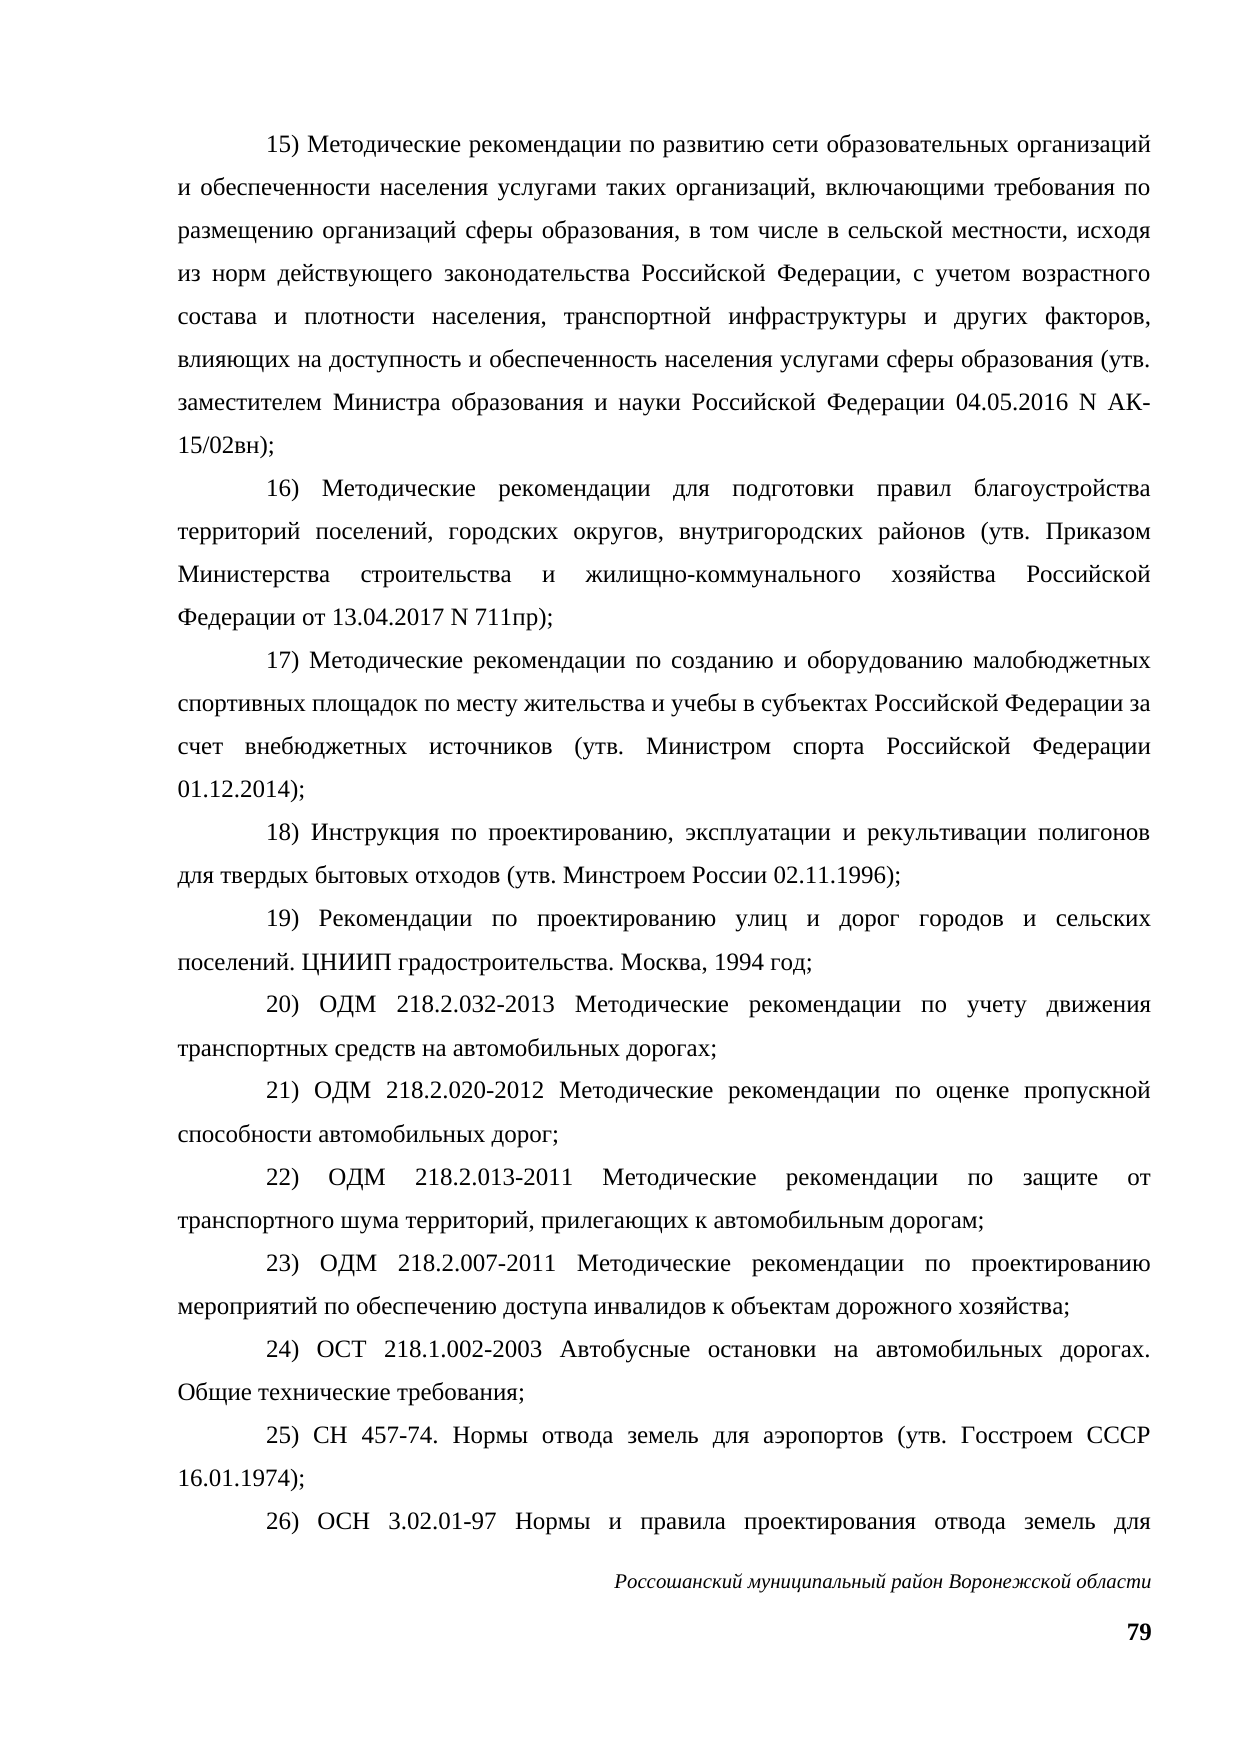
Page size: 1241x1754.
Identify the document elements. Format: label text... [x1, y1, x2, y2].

text 19) Рекомендации по проектированию улиц и дорог городов и сельских поселений. ЦНИИП градостроительства. Москва, 1994 год; [177, 892, 1152, 978]
text 18) Инструкция по проектированию, эксплуатации и рекультивации полигонов для твердых бытовых отходов (утв. Минстроем России 02.11.1996); [177, 806, 1152, 892]
text 16) Методические рекомендации для подготовки правил благоустройства территорий поселений, городских округов, внутригородских районов (утв. Приказом Министерства строительства и жилищно-коммунального хозяйства Российской Федерации от 13.04.2017 N 711пр); [177, 462, 1152, 634]
text 24) ОСТ 218.1.002-2003 Автобусные остановки на автомобильных дорогах. Общие технические требования; [177, 1323, 1152, 1409]
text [177, 1495, 1152, 1538]
text 15) Методические рекомендации по развитию сети образовательных организаций и обеспеченности населения услугами таких организаций, включающими требования по размещению организаций сферы образования, в том числе в сельской местности, исходя из норм действующего законодательства Российской Федерации, с учетом возрастного состава и плотности населения, транспортной инфраструктуры и других факторов, влияющих на доступность и обеспеченность населения услугами сферы образования (утв. заместителем Министра образования и науки Российской Федерации 04.05.2016 N АК-15/02вн); [177, 118, 1152, 462]
text 21) ОДМ 218.2.020-2012 Методические рекомендации по оценке пропускной способности автомобильных дорог; [177, 1064, 1152, 1151]
text 25) СН 457-74. Нормы отвода земель для аэропортов (утв. Госстроем СССР 16.01.1974); [177, 1409, 1152, 1495]
text 22) ОДМ 218.2.013-2011 Методические рекомендации по защите от транспортного шума территорий, прилегающих к автомобильным дорогам; [177, 1151, 1152, 1237]
text 23) ОДМ 218.2.007-2011 Методические рекомендации по проектированию мероприятий по обеспечению доступа инвалидов к объектам дорожного хозяйства; [177, 1237, 1152, 1323]
text 20) ОДМ 218.2.032-2013 Методические рекомендации по учету движения транспортных средств на автомобильных дорогах; [177, 978, 1152, 1064]
text 17) Методические рекомендации по созданию и оборудованию малобюджетных спортивных площадок по месту жительства и учебы в субъектах Российской Федерации за счет внебюджетных источников (утв. Министром спорта Российской Федерации 01.12.2014); [177, 634, 1152, 806]
